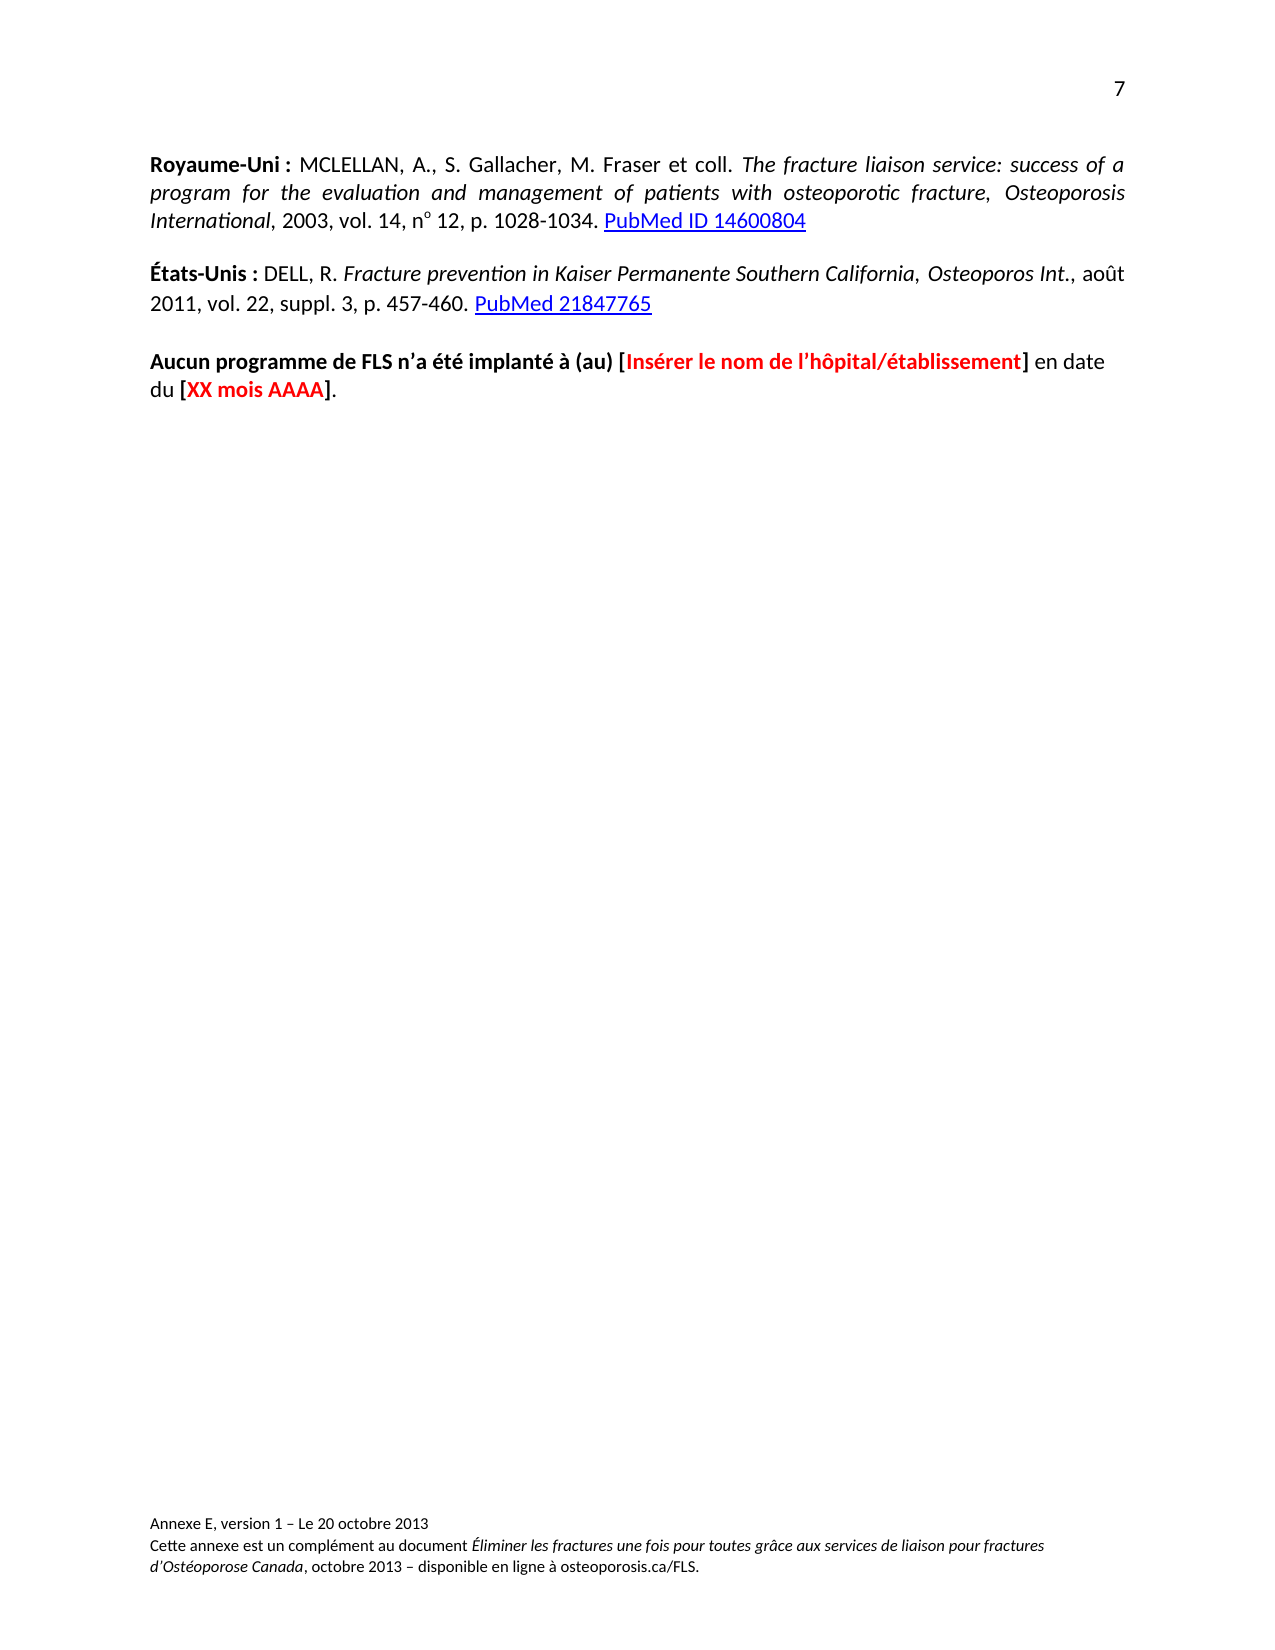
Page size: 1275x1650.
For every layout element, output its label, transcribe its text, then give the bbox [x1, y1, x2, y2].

text Aucun programme de FLS n’a été implanté à (au) [Insérer le nom de l’hôpital/établissement] en date du [XX mois AAAA]. [150, 347, 1125, 403]
text États-Unis : DELL, R. Fracture prevention in Kaiser Permanente Southern California, Osteoporos Int., août 2011, vol. 22, suppl. 3, p. 457-460. PubMed 21847765 [150, 259, 1125, 317]
text Royaume-Uni : MCLELLAN, A., S. Gallacher, M. Fraser et coll. The fracture liaison service: success of a program for the evaluation and management of patients with osteoporotic fracture, Osteoporosis International, 2003, vol. 14, no 12, p. 1028-1034. PubMed ID 14600804 [150, 150, 1125, 234]
